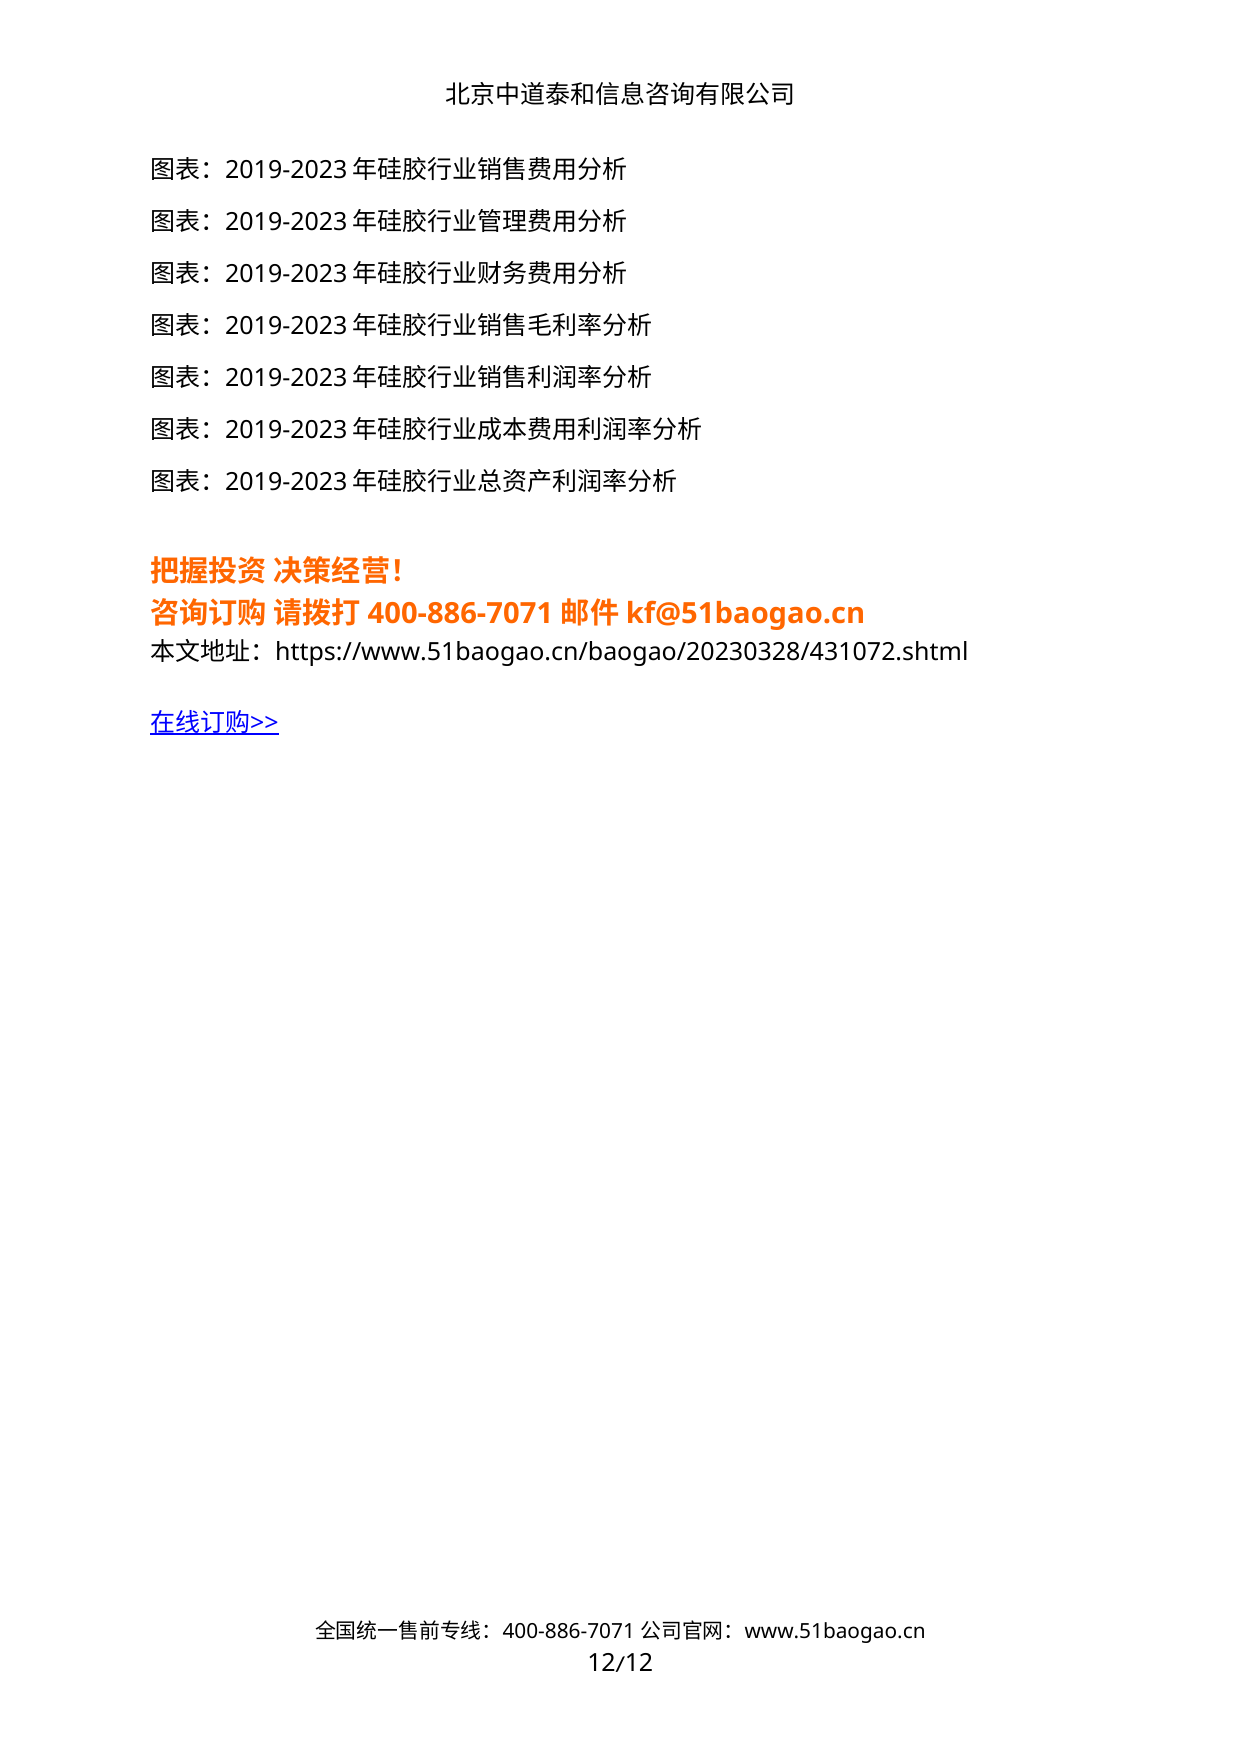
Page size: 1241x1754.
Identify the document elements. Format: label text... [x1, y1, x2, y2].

text 图表：2019-2023年硅胶行业销售毛利率分析 [150, 306, 1090, 342]
text 图表：2019-2023年硅胶行业财务费用分析 [150, 254, 1090, 290]
text 图表：2019-2023年硅胶行业成本费用利润率分析 [150, 409, 1090, 446]
text 图表：2019-2023年硅胶行业销售费用分析 [150, 150, 1090, 186]
text 图表：2019-2023年硅胶行业销售利润率分析 [150, 357, 1090, 394]
text 在线订购>> [150, 668, 1090, 738]
text 图表：2019-2023年硅胶行业管理费用分析 [150, 202, 1090, 238]
text 图表：2019-2023年硅胶行业总资产利润率分析 [150, 461, 1090, 497]
text 把握投资 决策经营！咨询订购 请拨打 400-886-7071 邮件 kf@51baogao.cn本文地址：https://www.51baogao.cn/baogao/20230328/431072.shtml [150, 513, 1090, 668]
